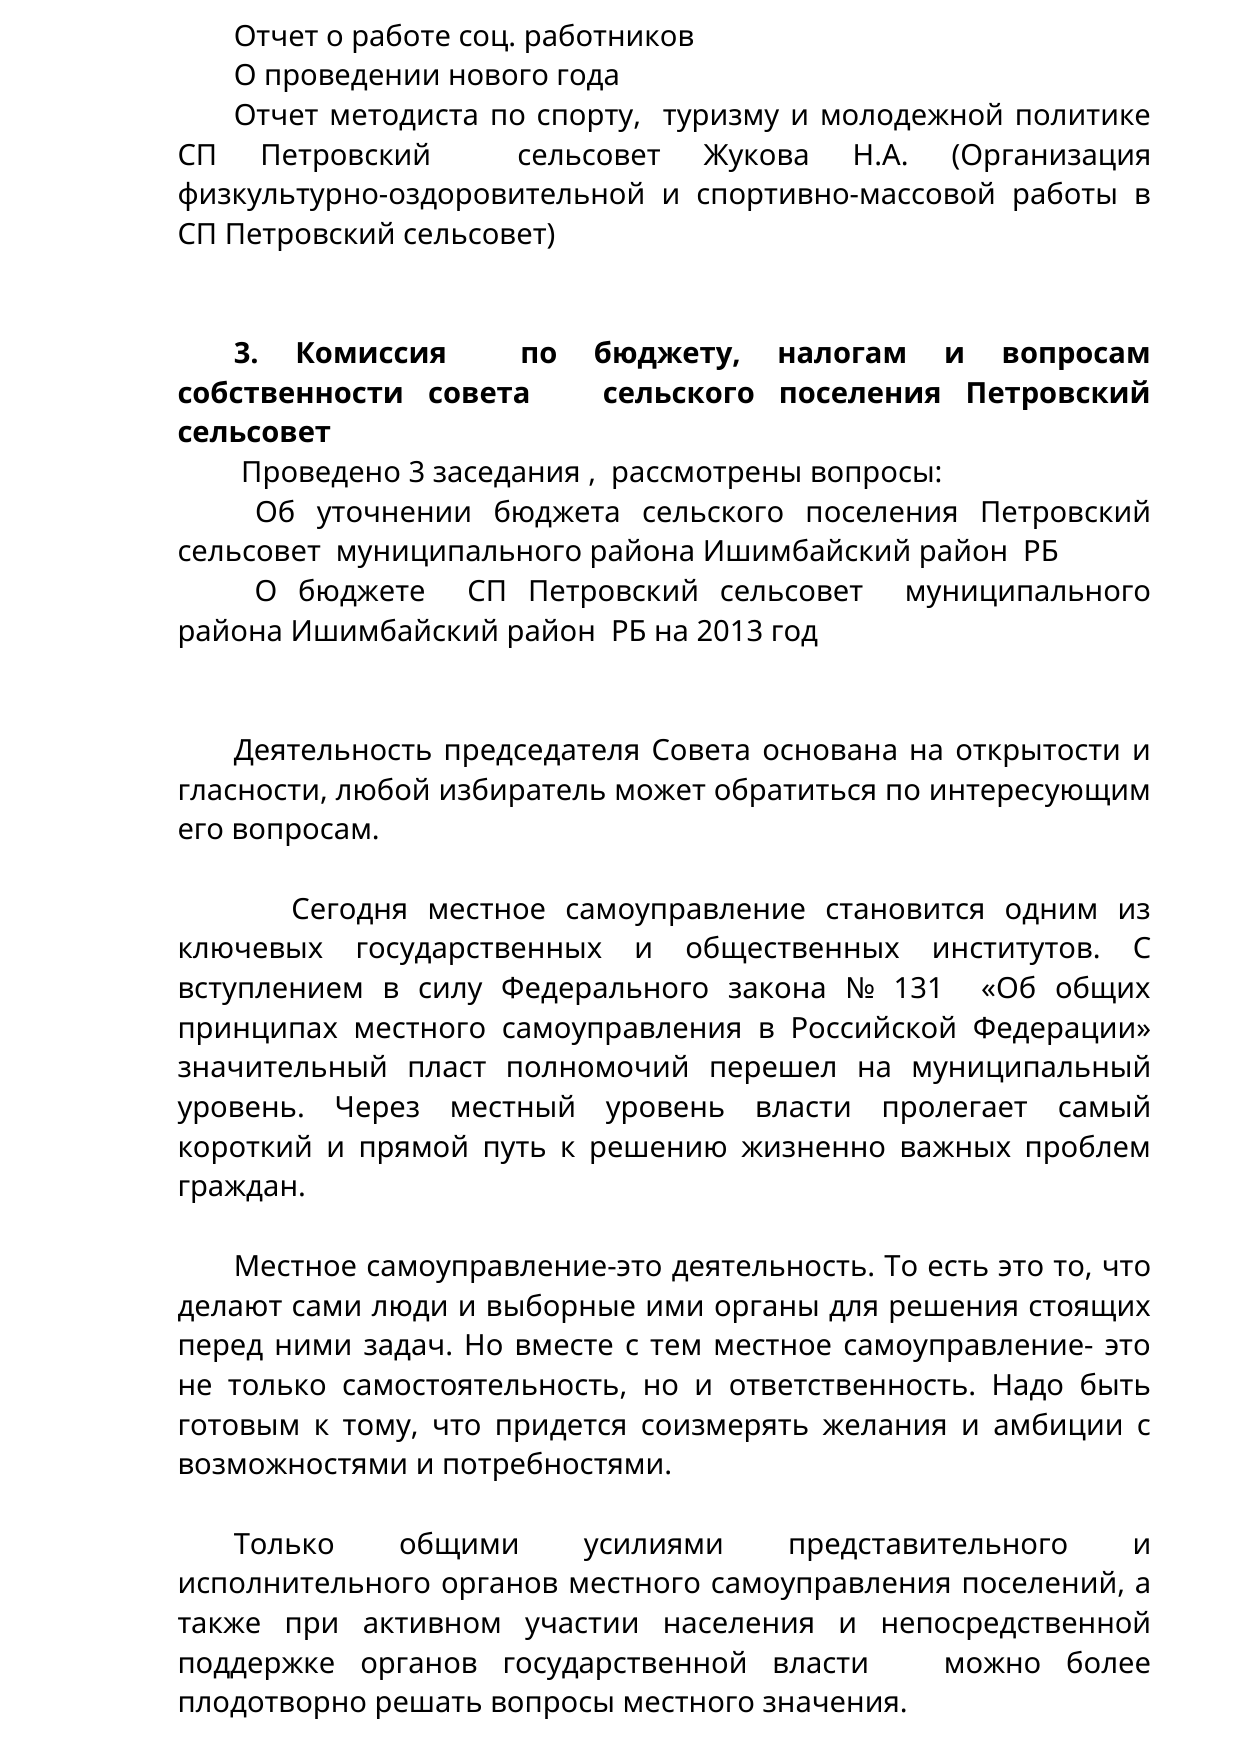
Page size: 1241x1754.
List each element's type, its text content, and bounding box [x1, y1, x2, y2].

text О бюджете СП Петровский сельсовет муниципального района Ишимбайский район РБ на 2013 год [177, 570, 1152, 650]
text Отчет методиста по спорту, туризму и молодежной политике СП Петровский сельсовет Жукова Н.А. (Организация физкультурно-оздоровительной и спортивно-массовой работы в СП Петровский сельсовет) [177, 94, 1152, 253]
text О проведении нового года [177, 54, 1152, 94]
text Отчет о работе соц. работников [177, 15, 1152, 54]
text 3. Комиссия по бюджету, налогам и вопросам собственности совета сельского поселения Петровский сельсовет [177, 332, 1152, 451]
text Об уточнении бюджета сельского поселения Петровский сельсовет муниципального района Ишимбайский район РБ [177, 491, 1152, 570]
text Только общими усилиями представительного и исполнительного органов местного самоуправления поселений, а также при активном участии населения и непосредственной поддержке органов государственной власти можно более плодотворно решать вопросы местного значения. [177, 1523, 1152, 1721]
text Сегодня местное самоуправление становится одним из ключевых государственных и общественных институтов. С вступлением в силу Федерального закона № 131 «Об общих принципах местного самоуправления в Российской Федерации» значительный пласт полномочий перешел на муниципальный уровень. Через местный уровень власти пролегает самый короткий и прямой путь к решению жизненно важных проблем граждан. [177, 888, 1152, 1205]
text Деятельность председателя Совета основана на открытости и гласности, любой избиратель может обратиться по интересующим его вопросам. [177, 729, 1152, 848]
text Местное самоуправление-это деятельность. То есть это то, что делают сами люди и выборные ими органы для решения стоящих перед ними задач. Но вместе с тем местное самоуправление- это не только самостоятельность, но и ответственность. Надо быть готовым к тому, что придется соизмерять желания и амбиции с возможностями и потребностями. [177, 1245, 1152, 1483]
text Проведено 3 заседания , рассмотрены вопросы: [177, 451, 1152, 491]
